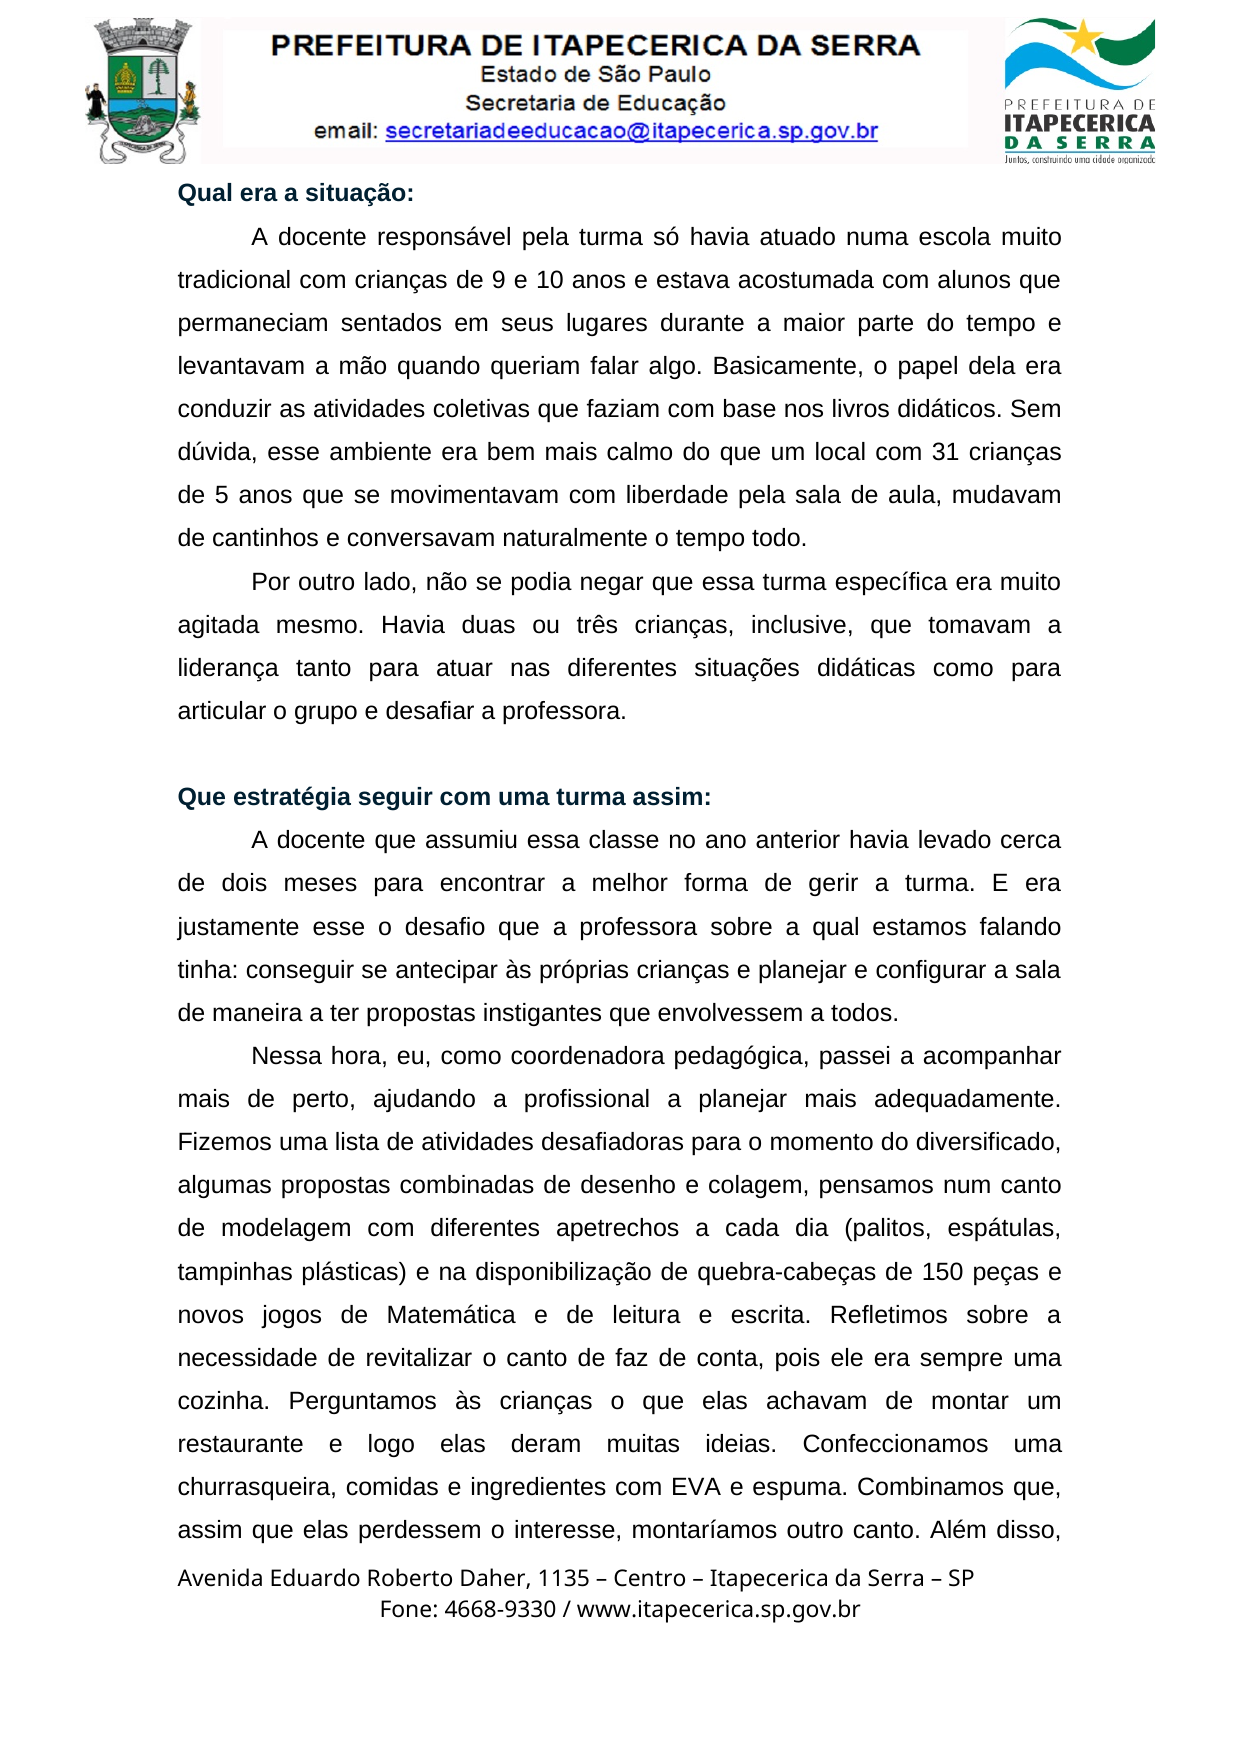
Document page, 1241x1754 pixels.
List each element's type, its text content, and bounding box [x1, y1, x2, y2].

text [177, 1041, 1063, 1544]
text A docente responsável pela turma só havia atuado numa escola muito tradicional com crianças de 9 e 10 anos e estava acostumada com alunos que permaneciam sentados em seus lugares durante a maior parte do tempo e levantavam a mão quando queriam falar algo. Basicamente, o papel dela era conduzir as atividades coletivas que faziam com base nos livros didáticos. Sem dúvida, esse ambiente era bem mais calmo do que um local com 31 crianças de 5 anos que se movimentavam com liberdade pela sala de aula, mudavam de cantinhos e conversavam naturalmente o tempo todo. [177, 222, 1063, 552]
picture [85, 17, 1156, 164]
text Qual era a situação: [177, 148, 1063, 207]
text A docente que assumiu essa classe no ano anterior havia levado cerca de dois meses para encontrar a melhor forma de gerir a turma. E era justamente esse o desafio que a professora sobre a qual estamos falando tinha: conseguir se antecipar às próprias crianças e planejar e configurar a sala de maneira a ter propostas instigantes que envolvessem a todos. [177, 825, 1063, 1027]
text Que estratégia seguir com uma turma assim: [177, 782, 1063, 811]
text Por outro lado, não se podia negar que essa turma específica era muito agitada mesmo. Havia duas ou três crianças, inclusive, que tomavam a liderança tanto para atuar nas diferentes situações didáticas como para articular o grupo e desafiar a professora. [177, 567, 1063, 725]
